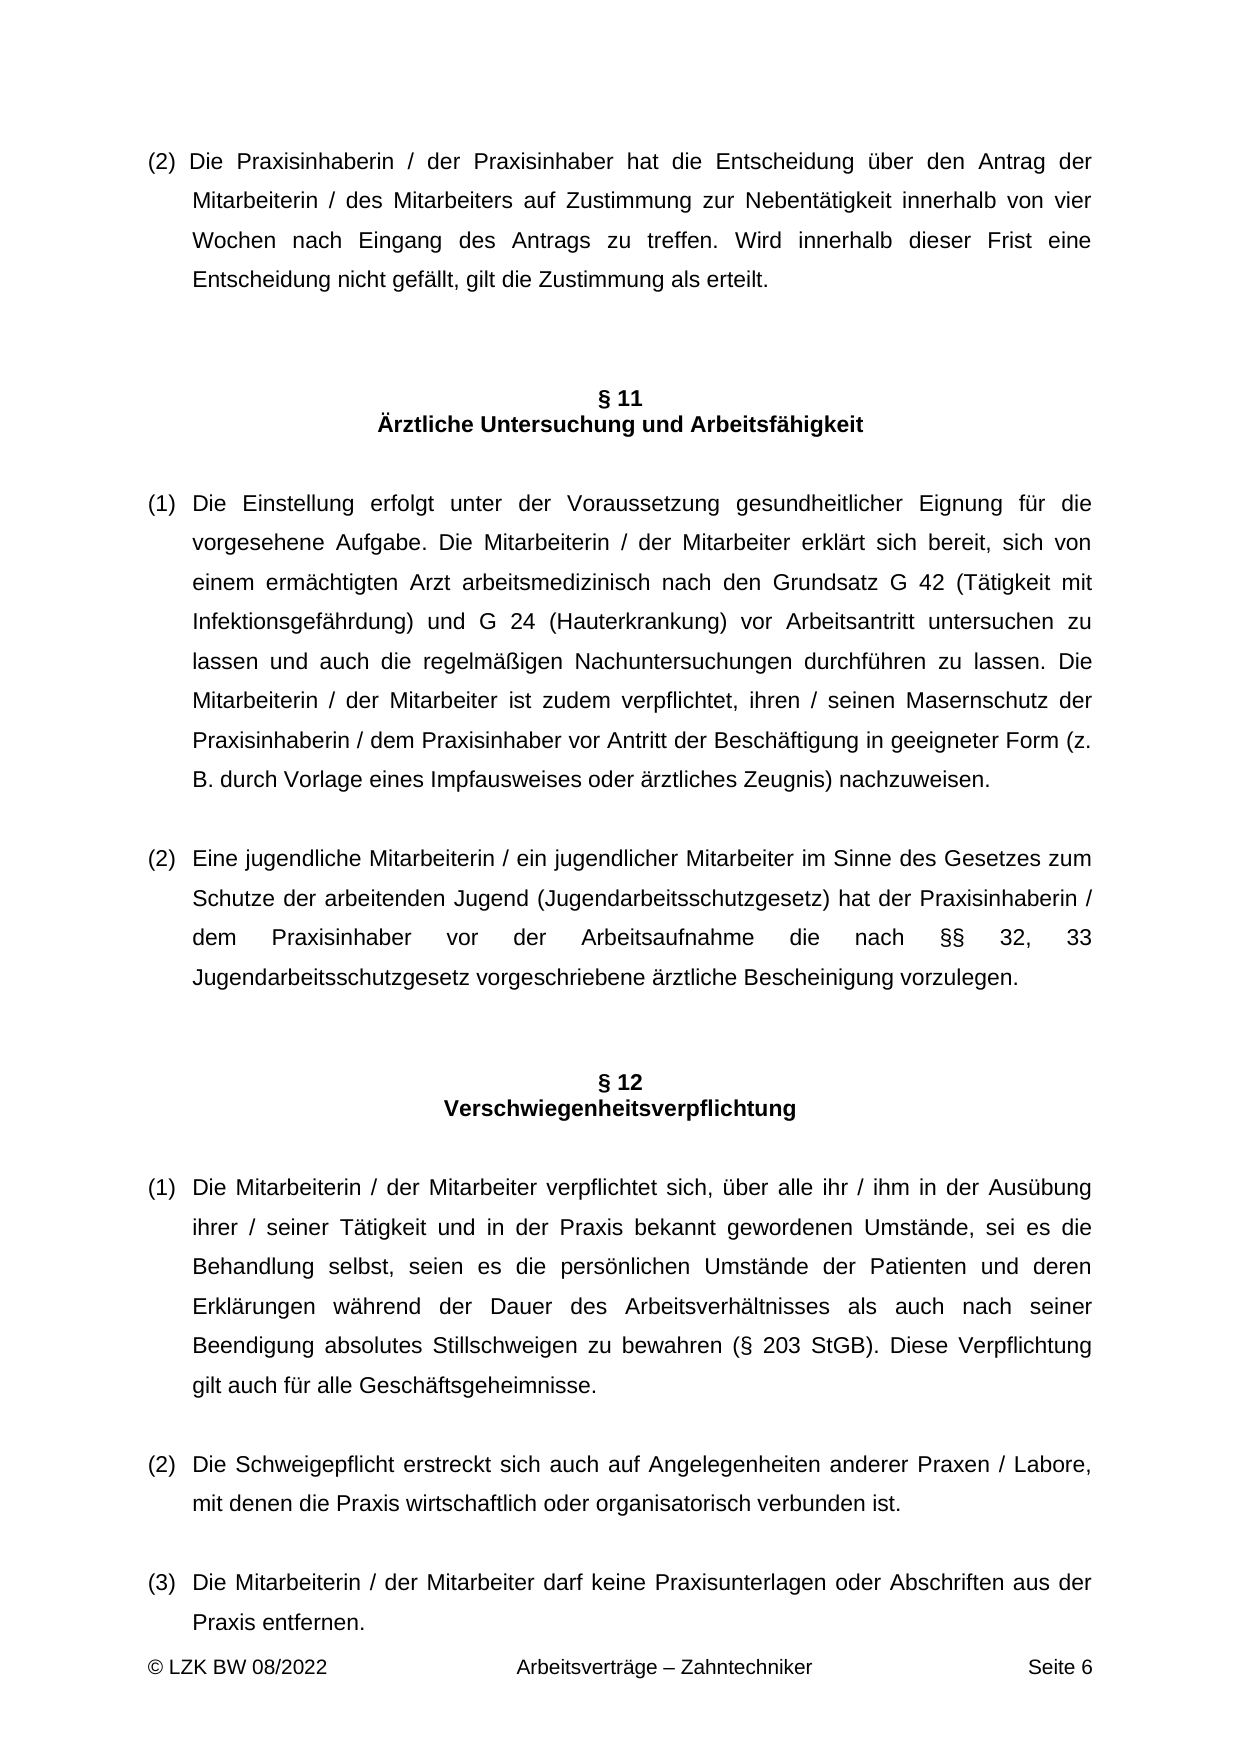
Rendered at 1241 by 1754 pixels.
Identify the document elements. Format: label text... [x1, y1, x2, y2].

text § 11 [148, 384, 1092, 411]
text (3) Die Mitarbeiterin / der Mitarbeiter darf keine Praxisunterlagen oder Abschriften aus der Praxis entfernen. [148, 1569, 1092, 1635]
text § 12 [148, 1069, 1092, 1095]
text (1) Die Mitarbeiterin / der Mitarbeiter verpflichtet sich, über alle ihr / ihm in der Ausübung ihrer / seiner Tätigkeit und in der Praxis bekannt gewordenen Umstände, sei es die Behandlung selbst, seien es die persönlichen Umstände der Patienten und deren Erklärungen während der Dauer des Arbeitsverhältnisses als auch nach seiner Beendigung absolutes Stillschweigen zu bewahren (§ 203 StGB). Diese Verpflichtung gilt auch für alle Geschäftsgeheimnisse. [148, 1174, 1092, 1398]
text (2) Die Praxisinhaberin / der Praxisinhaber hat die Entscheidung über den Antrag der Mitarbeiterin / des Mitarbeiters auf Zustimmung zur Nebentätigkeit innerhalb von vier Wochen nach Eingang des Antrags zu treffen. Wird innerhalb dieser Frist eine Entscheidung nicht gefällt, gilt die Zustimmung als erteilt. [148, 148, 1092, 292]
text (2) Die Schweigepflicht erstreckt sich auch auf Angelegenheiten anderer Praxen / Labore, mit denen die Praxis wirtschaftlich oder organisatorisch verbunden ist. [148, 1451, 1092, 1516]
text Ärztliche Untersuchung und Arbeitsfähigkeit [148, 411, 1092, 437]
text (2) Eine jugendliche Mitarbeiterin / ein jugendlicher Mitarbeiter im Sinne des Gesetzes zum Schutze der arbeitenden Jugend (Jugendarbeitsschutzgesetz) hat der Praxisinhaberin / dem Praxisinhaber vor der Arbeitsaufnahme die nach §§ 32, 33 Jugendarbeitsschutzgesetz vorgeschriebene ärztliche Bescheinigung vorzulegen. [148, 845, 1092, 990]
text Verschwiegenheitsverpflichtung [148, 1095, 1092, 1122]
text (1) Die Einstellung erfolgt unter der Voraussetzung gesundheitlicher Eignung für die vorgesehene Aufgabe. Die Mitarbeiterin / der Mitarbeiter erklärt sich bereit, sich von einem ermächtigten Arzt arbeitsmedizinisch nach den Grundsatz G 42 (Tätigkeit mit Infektionsgefährdung) und G 24 (Hauterkrankung) vor Arbeitsantritt untersuchen zu lassen und auch die regelmäßigen Nachuntersuchungen durchführen zu lassen. Die Mitarbeiterin / der Mitarbeiter ist zudem verpflichtet, ihren / seinen Masernschutz der Praxisinhaberin / dem Praxisinhaber vor Antritt der Beschäftigung in geeigneter Form (z. B. durch Vorlage eines Impfausweises oder ärztliches Zeugnis) nachzuweisen. [148, 490, 1092, 793]
